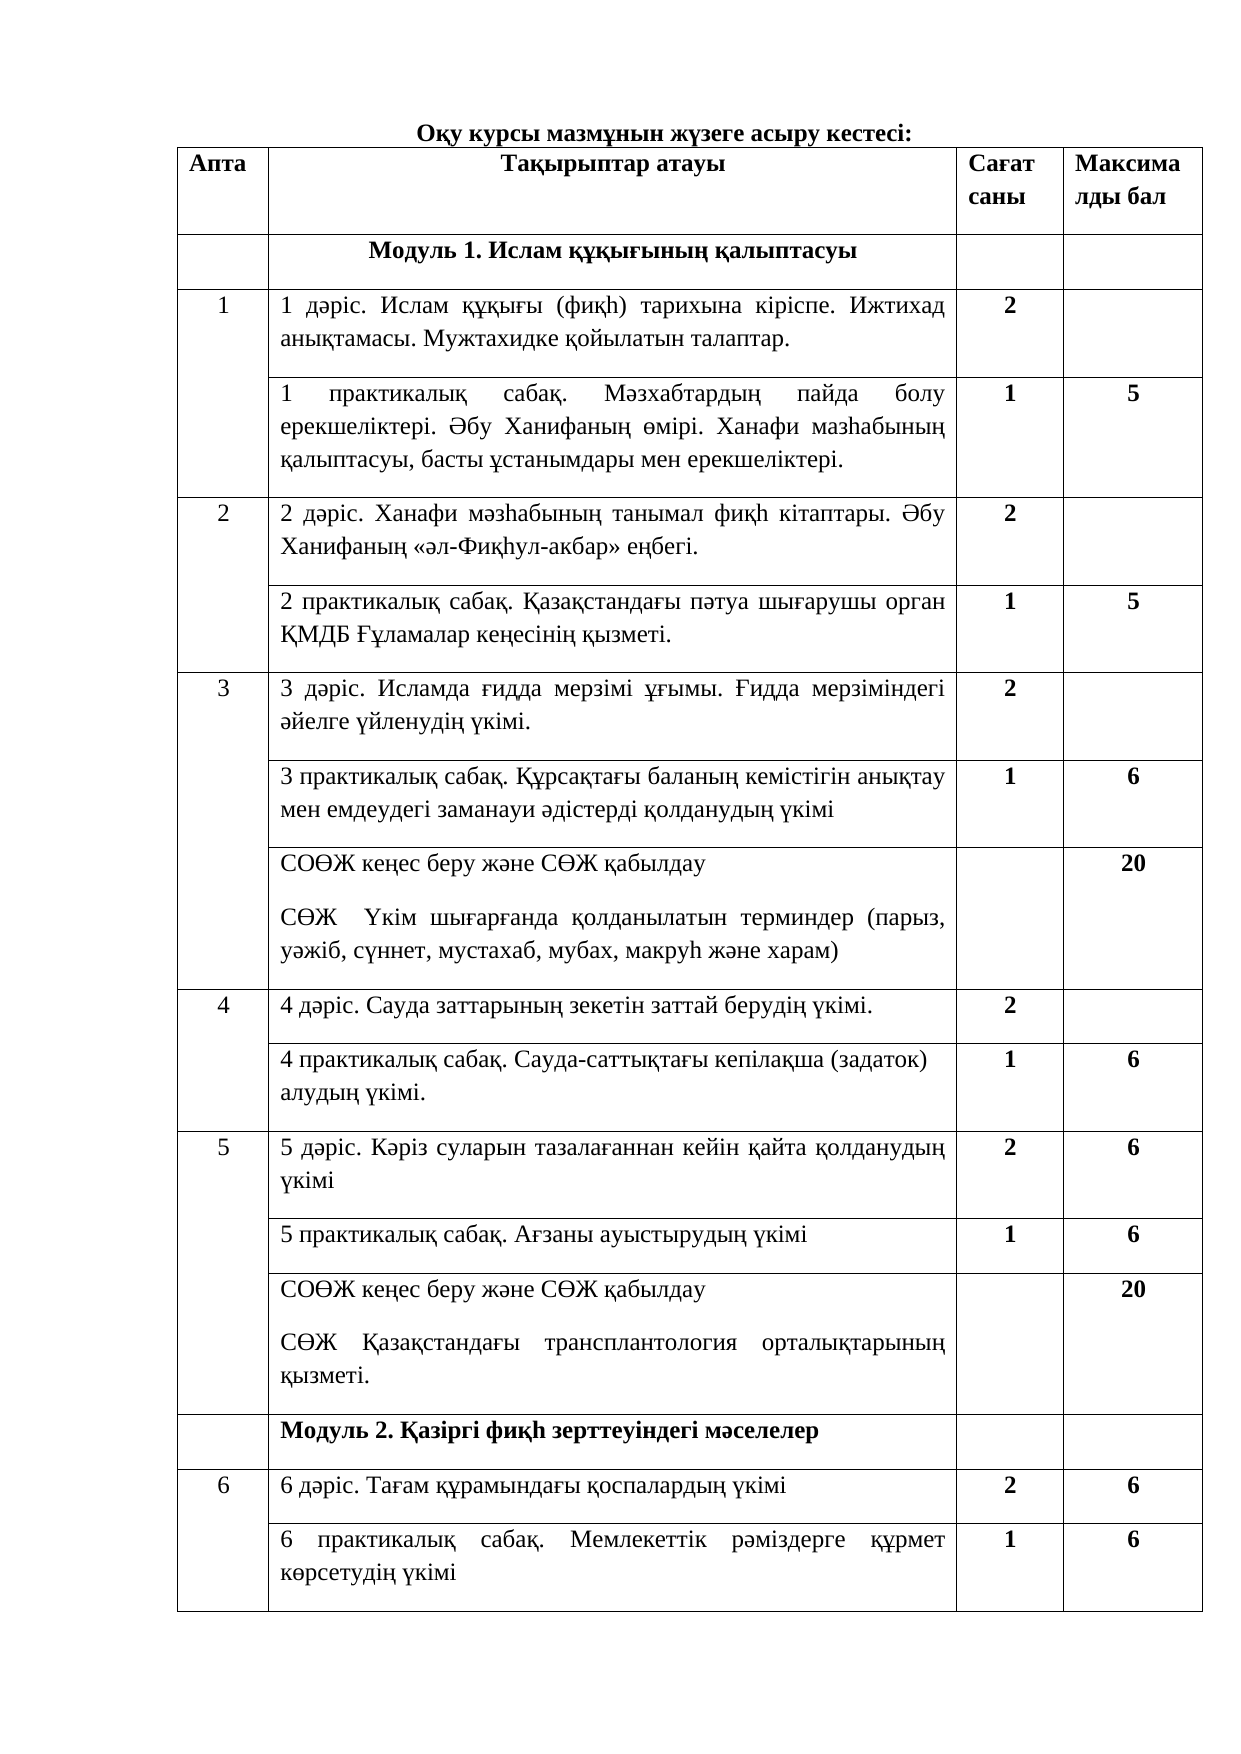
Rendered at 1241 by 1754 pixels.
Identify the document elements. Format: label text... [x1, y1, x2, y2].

table_cell 3 практикалық сабақ. Құрсақтағы баланың кемістігін анықтау мен емдеудегі заманауи әдістерді қолданудың үкімі [269, 761, 956, 847]
table_cell 6 [1064, 1219, 1202, 1273]
table_cell 1 [957, 1219, 1063, 1273]
table_cell [957, 235, 1063, 289]
table_cell [957, 1274, 1063, 1414]
table_cell 1 [957, 378, 1063, 497]
table_cell [1064, 1415, 1202, 1469]
table_cell 2 [957, 1132, 1063, 1218]
table_cell [957, 848, 1063, 989]
table_cell 1 [957, 1524, 1063, 1611]
table_cell 20 [1064, 848, 1202, 989]
table_cell [1064, 990, 1202, 1043]
table_cell 2 [957, 1470, 1063, 1523]
table_cell 20 [1064, 1274, 1202, 1414]
table_cell [1064, 673, 1202, 760]
table_cell СОӨЖ кеңес беру және СӨЖ қабылдау СӨЖ Үкім шығарғанда қолданылатын терминдер (парыз, уәжіб, сүннет, мустахаб, мубах, макруһ және харам) [269, 848, 956, 989]
table_cell 6 практикалық сабақ. Мемлекеттік рәміздерге құрмет көрсетудің үкімі [269, 1524, 956, 1611]
table_cell 1 [957, 586, 1063, 672]
table_header Максималды бал [1064, 148, 1202, 234]
table_cell [178, 1415, 268, 1469]
table_cell 5 [178, 1132, 268, 1414]
table_cell 5 [1064, 586, 1202, 672]
table_cell Модуль 1. Ислам құқығының қалыптасуы [269, 235, 956, 289]
table_cell 5 дәріс. Кәріз суларын тазалағаннан кейін қайта қолданудың үкімі [269, 1132, 956, 1218]
table_cell 6 [1064, 1132, 1202, 1218]
table_cell 6 [1064, 761, 1202, 847]
table_header Апта [178, 148, 268, 234]
table_cell [1064, 290, 1202, 377]
table_cell 5 [1064, 378, 1202, 497]
table_cell 3 дәріс. Исламда ғидда мерзімі ұғымы. Ғидда мерзіміндегі әйелге үйленудің үкімі. [269, 673, 956, 760]
table_cell [178, 235, 268, 289]
table_cell 6 [1064, 1524, 1202, 1611]
table_header Тақырыптар атауы [269, 148, 956, 234]
table_cell [957, 1415, 1063, 1469]
table_cell 6 [1064, 1044, 1202, 1131]
table_cell 1 [957, 1044, 1063, 1131]
table_cell 3 [178, 673, 268, 989]
table_cell Модуль 2. Қазіргі фиқһ зерттеуіндегі мәселелер [269, 1415, 956, 1469]
table_cell 2 дәріс. Ханафи мәзһабының танымал фиқһ кітаптары. Әбу Ханифаның «әл-Фиқһул-акбар» еңбегі. [269, 498, 956, 585]
table_header Сағат саны [957, 148, 1063, 234]
table_cell 1 дәріс. Ислам құқығы (фиқһ) тарихына кіріспе. Ижтихад анықтамасы. Мужтахидке қойылатын талаптар. [269, 290, 956, 377]
table_cell 2 [957, 290, 1063, 377]
table_cell 4 дәріс. Сауда заттарының зекетін заттай берудің үкімі. [269, 990, 956, 1043]
table_cell 5 практикалық сабақ. Ағзаны ауыстырудың үкімі [269, 1219, 956, 1273]
table_cell 1 практикалық сабақ. Мәзхабтардың пайда болу ерекшеліктері. Әбу Ханифаның өмірі. Ханафи мазһабының қалыптасуы, басты ұстанымдары мен ерекшеліктері. [269, 378, 956, 497]
table_cell СОӨЖ кеңес беру және СӨЖ қабылдау СӨЖ Қазақстандағы трансплантология орталықтарының қызметі. [269, 1274, 956, 1414]
table_cell 2 [957, 673, 1063, 760]
table_cell 1 [178, 290, 268, 497]
table_cell 4 практикалық сабақ. Сауда-саттықтағы кепілақша (задаток) алудың үкімі. [269, 1044, 956, 1131]
table_cell 2 практикалық сабақ. Қазақстандағы пәтуа шығарушы орган ҚМДБ Ғұламалар кеңесінің қызметі. [269, 586, 956, 672]
table_cell 2 [178, 498, 268, 672]
table_cell [1064, 235, 1202, 289]
table_cell 2 [957, 498, 1063, 585]
table_cell 6 [1064, 1470, 1202, 1523]
table_cell 6 дәріс. Тағам құрамындағы қоспалардың үкімі [269, 1470, 956, 1523]
table_cell 1 [957, 761, 1063, 847]
table_cell 2 [957, 990, 1063, 1043]
table_cell [1064, 498, 1202, 585]
table_cell 6 [178, 1470, 268, 1611]
table_cell 4 [178, 990, 268, 1131]
text Оқу курсы мазмұнын жүзеге асыру кестесі: [177, 118, 1152, 147]
